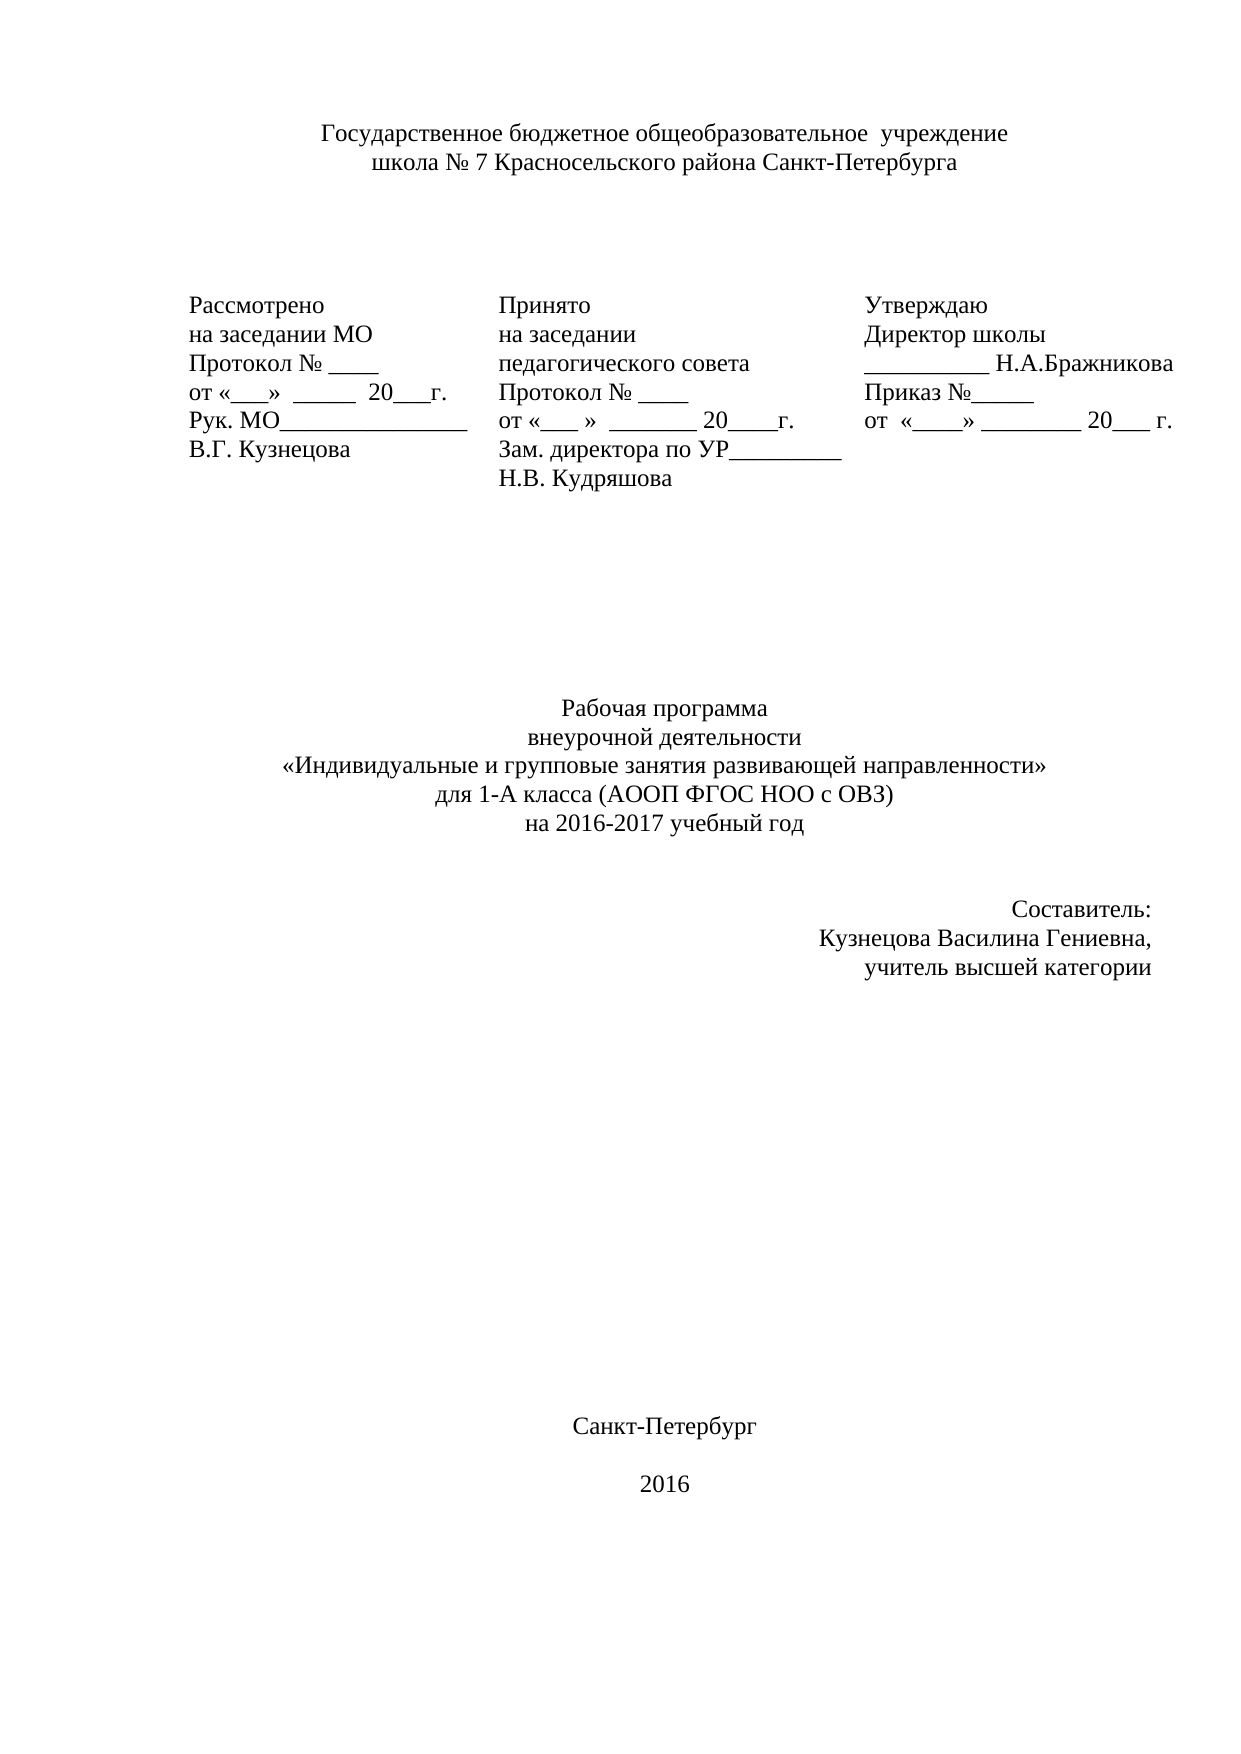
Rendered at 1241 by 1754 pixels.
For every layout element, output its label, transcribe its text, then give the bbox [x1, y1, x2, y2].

table_header Утверждаю Директор школы __________ Н.А.Бражникова Приказ №_____ от «____» ________ 20___ г. [853, 291, 1192, 521]
text учитель высшей категории [177, 952, 1152, 981]
table_header Принято на заседании педагогического совета Протокол № ____ от «___ » _______ 20____г. Зам. директора по УР_________ Н.В. Кудряшова [487, 291, 853, 521]
text для 1-А класса (АООП ФГОС НОО с ОВЗ) [177, 779, 1152, 808]
text внеурочной деятельности [177, 722, 1152, 751]
table_header Рассмотрено на заседании МО Протокол № ____ от «___» _____ 20___г. Рук. МО_______________ В.Г. Кузнецова [177, 291, 487, 521]
text школа № 7 Красносельского района Санкт-Петербурга [177, 147, 1152, 176]
text Составитель: [177, 894, 1152, 923]
text Кузнецова Василина Гениевна, [177, 923, 1152, 952]
text Санкт-Петербург [177, 1411, 1152, 1440]
text Рабочая программа [177, 693, 1152, 722]
text «Индивидуальные и групповые занятия развивающей направленности» [177, 751, 1152, 779]
text на 2016-2017 учебный год [177, 808, 1152, 837]
text 2016 [177, 1469, 1152, 1497]
text Государственное бюджетное общеобразовательное учреждение [177, 118, 1152, 147]
